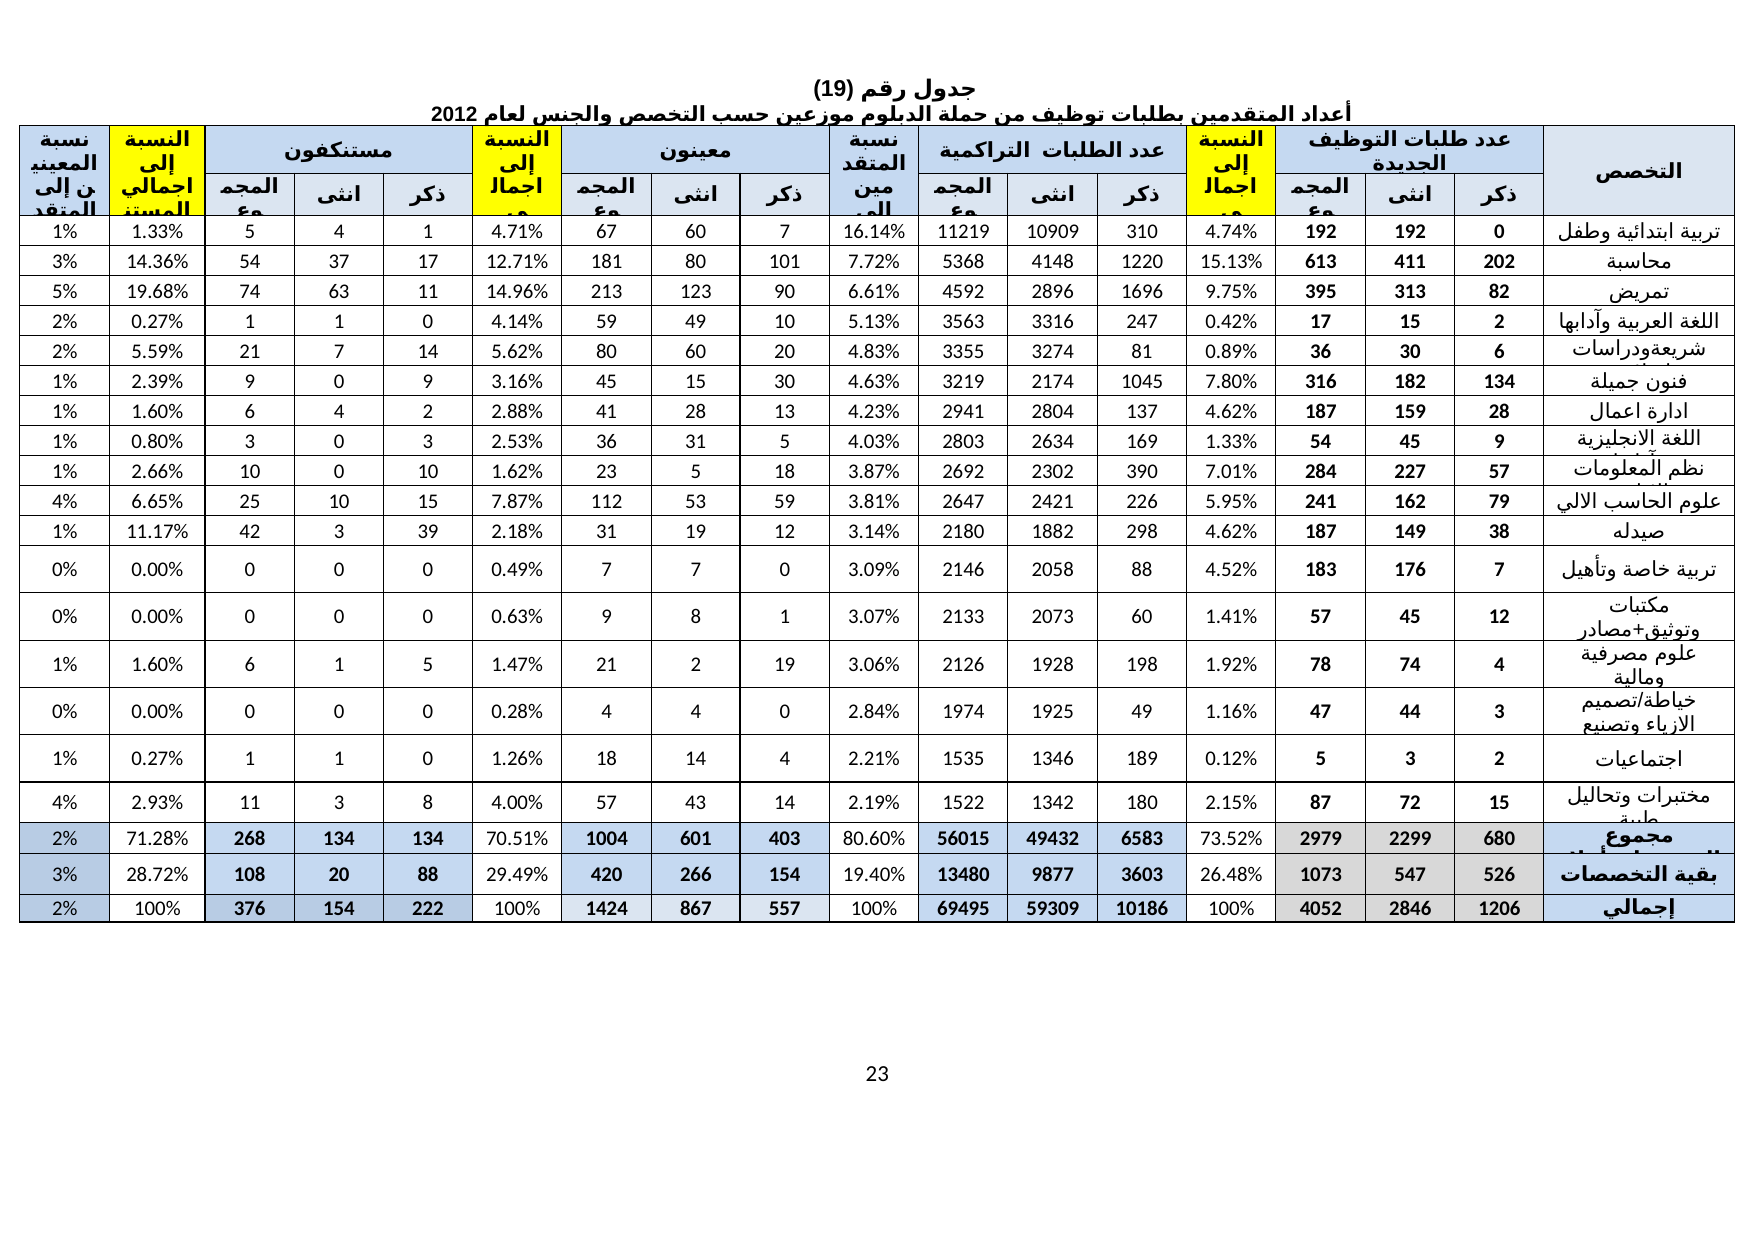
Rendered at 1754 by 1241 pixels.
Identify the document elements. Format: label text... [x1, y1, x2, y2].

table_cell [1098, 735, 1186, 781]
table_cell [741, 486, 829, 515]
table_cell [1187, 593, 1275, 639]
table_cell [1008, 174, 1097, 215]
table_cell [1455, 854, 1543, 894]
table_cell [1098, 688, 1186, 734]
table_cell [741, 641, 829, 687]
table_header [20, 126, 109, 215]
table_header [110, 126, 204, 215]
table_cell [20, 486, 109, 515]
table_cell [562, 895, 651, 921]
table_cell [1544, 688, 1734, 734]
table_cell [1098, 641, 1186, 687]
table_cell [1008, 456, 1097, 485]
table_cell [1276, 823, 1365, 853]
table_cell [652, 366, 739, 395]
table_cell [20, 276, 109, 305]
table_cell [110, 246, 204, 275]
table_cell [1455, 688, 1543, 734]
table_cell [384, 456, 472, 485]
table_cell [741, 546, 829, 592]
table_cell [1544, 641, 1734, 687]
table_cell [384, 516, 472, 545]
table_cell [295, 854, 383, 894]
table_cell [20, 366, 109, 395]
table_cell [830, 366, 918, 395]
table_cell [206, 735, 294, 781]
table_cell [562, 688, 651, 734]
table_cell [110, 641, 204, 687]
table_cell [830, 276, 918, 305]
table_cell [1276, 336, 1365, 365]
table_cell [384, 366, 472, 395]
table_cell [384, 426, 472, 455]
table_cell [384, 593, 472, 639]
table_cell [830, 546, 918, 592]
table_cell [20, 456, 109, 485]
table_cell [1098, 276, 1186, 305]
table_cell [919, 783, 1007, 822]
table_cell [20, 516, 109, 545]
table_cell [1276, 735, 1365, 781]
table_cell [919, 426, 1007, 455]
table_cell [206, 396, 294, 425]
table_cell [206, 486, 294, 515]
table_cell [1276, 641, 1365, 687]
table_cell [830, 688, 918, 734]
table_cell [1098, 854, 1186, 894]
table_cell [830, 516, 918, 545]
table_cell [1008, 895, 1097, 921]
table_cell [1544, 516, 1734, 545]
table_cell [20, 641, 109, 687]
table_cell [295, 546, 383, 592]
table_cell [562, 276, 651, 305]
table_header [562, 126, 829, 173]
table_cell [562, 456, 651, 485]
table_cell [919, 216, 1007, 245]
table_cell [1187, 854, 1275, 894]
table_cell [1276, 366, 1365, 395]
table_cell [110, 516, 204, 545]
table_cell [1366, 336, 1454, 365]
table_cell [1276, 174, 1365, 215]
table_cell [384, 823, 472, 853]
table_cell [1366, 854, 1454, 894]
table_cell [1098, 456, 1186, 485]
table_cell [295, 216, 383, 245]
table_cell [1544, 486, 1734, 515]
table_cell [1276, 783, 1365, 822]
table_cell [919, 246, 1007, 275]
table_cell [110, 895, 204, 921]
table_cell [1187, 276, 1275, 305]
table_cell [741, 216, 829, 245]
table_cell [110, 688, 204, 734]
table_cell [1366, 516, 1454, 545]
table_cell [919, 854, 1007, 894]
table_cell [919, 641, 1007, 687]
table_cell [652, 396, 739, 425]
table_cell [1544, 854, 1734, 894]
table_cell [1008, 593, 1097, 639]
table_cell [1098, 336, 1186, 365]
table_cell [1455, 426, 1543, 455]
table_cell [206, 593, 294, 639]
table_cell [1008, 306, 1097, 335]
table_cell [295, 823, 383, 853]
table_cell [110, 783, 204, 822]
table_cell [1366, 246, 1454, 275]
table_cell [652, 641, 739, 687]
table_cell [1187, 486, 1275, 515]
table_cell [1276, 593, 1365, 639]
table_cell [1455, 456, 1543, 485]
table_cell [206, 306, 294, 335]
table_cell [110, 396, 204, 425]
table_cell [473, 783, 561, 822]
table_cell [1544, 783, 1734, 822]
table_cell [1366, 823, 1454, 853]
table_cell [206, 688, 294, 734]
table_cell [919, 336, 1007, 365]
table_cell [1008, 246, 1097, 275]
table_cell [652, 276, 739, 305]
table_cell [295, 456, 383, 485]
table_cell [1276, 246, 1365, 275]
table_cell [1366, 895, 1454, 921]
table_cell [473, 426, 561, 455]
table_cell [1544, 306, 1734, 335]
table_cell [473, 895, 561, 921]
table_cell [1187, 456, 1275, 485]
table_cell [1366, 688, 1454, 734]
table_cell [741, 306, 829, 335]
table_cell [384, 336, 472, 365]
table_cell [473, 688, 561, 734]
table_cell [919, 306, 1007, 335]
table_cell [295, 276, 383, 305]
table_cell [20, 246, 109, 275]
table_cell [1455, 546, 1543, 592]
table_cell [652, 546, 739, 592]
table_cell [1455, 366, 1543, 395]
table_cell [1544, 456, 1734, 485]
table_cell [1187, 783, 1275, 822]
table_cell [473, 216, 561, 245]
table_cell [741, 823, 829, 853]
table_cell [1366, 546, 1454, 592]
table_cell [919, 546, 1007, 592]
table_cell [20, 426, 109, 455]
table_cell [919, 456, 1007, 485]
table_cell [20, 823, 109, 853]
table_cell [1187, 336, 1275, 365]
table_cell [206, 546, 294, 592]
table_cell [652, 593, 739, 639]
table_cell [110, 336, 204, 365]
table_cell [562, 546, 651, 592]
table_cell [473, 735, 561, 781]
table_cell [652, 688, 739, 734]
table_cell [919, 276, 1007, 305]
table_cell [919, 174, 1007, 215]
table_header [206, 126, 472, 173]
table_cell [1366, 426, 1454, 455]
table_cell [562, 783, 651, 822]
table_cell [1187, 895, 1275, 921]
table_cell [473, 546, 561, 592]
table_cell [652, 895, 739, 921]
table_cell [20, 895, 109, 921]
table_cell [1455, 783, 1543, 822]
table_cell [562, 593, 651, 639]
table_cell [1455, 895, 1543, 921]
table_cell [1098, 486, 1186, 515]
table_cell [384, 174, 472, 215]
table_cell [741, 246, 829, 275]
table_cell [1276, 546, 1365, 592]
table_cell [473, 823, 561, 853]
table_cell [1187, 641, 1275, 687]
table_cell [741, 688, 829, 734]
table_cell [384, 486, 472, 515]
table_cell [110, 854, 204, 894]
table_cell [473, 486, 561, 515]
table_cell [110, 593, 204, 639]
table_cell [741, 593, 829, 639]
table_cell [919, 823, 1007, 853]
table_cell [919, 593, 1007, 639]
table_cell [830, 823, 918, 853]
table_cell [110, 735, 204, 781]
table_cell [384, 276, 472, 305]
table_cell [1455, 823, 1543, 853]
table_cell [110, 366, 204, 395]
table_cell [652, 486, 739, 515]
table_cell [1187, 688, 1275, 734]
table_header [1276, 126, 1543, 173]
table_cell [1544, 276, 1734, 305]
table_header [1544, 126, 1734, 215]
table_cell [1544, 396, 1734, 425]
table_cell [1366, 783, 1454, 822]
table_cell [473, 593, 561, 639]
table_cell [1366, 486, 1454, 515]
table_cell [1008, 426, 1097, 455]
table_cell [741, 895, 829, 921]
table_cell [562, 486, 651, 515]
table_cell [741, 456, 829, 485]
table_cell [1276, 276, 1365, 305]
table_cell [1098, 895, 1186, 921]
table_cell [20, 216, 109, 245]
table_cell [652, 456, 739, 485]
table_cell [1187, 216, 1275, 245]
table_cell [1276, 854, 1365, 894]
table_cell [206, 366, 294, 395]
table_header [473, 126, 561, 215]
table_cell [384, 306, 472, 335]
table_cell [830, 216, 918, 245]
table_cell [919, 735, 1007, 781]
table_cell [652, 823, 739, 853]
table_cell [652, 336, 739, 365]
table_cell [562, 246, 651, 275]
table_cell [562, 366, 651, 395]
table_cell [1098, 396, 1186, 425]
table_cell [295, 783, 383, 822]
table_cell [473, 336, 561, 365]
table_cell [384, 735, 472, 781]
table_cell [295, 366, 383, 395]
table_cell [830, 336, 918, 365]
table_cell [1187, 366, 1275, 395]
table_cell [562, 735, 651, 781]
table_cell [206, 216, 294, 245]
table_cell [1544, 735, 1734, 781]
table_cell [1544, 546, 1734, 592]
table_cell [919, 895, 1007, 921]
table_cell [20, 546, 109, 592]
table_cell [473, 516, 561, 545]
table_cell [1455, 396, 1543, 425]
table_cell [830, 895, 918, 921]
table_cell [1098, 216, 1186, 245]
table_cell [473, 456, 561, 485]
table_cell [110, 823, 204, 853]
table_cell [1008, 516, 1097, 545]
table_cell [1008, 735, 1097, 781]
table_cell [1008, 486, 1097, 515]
text جدول رقم (19) [193, 75, 1590, 101]
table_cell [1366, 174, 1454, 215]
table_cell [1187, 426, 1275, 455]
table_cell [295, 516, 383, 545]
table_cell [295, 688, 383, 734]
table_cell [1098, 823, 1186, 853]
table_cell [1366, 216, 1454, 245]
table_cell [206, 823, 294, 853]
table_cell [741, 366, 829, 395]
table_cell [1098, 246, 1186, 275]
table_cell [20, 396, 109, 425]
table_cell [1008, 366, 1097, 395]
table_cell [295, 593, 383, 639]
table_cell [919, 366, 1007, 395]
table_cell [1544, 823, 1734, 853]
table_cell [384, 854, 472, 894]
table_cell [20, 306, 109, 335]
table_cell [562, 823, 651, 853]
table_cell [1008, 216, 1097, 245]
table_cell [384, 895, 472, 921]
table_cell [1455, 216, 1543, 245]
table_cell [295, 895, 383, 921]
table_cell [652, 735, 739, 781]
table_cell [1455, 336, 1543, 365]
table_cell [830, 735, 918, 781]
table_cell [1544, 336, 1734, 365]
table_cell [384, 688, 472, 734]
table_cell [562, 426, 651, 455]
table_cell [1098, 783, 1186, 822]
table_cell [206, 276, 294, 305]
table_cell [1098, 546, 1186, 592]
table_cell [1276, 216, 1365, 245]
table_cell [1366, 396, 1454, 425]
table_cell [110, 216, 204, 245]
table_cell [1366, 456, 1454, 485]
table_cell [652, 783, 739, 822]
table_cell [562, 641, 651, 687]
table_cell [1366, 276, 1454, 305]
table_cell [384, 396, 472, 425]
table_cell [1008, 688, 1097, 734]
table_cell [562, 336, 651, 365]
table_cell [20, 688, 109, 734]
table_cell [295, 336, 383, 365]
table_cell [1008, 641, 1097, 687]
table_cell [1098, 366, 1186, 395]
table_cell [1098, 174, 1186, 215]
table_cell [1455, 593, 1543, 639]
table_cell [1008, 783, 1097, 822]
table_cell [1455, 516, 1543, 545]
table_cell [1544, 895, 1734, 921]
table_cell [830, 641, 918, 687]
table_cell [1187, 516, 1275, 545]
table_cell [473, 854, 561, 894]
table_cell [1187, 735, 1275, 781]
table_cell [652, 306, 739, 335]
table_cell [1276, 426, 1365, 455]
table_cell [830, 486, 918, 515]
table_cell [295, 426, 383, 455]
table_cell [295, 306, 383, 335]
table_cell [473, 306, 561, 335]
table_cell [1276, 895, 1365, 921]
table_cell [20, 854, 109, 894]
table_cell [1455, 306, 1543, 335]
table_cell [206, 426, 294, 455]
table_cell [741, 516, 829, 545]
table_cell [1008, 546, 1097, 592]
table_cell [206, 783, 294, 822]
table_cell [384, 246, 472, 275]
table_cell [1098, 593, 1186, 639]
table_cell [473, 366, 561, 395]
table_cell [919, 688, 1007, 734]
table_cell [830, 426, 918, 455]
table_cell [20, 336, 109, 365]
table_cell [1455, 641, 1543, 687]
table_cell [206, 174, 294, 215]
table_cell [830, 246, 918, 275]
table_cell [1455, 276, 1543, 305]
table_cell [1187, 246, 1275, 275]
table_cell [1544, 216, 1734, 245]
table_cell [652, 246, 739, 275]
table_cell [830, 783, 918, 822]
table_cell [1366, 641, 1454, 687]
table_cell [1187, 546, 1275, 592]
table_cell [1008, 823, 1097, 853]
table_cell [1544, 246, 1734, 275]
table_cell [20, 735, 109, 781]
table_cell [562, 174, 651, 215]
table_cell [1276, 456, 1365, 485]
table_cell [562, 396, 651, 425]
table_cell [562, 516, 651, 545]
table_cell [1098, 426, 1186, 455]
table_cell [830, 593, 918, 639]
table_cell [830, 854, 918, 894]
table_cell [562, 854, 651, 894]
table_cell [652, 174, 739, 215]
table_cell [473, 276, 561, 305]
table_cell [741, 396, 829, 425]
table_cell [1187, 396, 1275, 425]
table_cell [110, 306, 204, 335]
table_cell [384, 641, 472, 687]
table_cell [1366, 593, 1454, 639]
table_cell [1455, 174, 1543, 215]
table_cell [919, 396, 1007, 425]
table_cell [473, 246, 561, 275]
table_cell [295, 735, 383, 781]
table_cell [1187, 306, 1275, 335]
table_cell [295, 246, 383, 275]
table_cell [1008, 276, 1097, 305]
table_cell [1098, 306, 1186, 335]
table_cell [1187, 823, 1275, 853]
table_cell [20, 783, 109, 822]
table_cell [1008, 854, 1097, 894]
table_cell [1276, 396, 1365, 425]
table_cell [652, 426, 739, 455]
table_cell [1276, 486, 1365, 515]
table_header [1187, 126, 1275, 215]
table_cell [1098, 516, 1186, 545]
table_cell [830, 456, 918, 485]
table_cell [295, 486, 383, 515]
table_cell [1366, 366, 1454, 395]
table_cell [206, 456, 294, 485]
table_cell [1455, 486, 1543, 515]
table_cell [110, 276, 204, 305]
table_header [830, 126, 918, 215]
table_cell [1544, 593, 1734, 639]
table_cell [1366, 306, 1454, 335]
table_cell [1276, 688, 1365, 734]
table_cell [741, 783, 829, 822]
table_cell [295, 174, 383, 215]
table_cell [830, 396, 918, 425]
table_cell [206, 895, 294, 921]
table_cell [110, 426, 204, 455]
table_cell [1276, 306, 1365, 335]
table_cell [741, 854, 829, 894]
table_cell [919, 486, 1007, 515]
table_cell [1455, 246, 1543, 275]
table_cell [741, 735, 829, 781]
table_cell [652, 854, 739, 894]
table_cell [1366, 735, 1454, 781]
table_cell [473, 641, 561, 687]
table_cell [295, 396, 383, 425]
text أعداد المتقدمين بطلبات توظيف من حملة الدبلوم موزعين حسب التخصص والجنس لعام 2012 [193, 101, 1590, 125]
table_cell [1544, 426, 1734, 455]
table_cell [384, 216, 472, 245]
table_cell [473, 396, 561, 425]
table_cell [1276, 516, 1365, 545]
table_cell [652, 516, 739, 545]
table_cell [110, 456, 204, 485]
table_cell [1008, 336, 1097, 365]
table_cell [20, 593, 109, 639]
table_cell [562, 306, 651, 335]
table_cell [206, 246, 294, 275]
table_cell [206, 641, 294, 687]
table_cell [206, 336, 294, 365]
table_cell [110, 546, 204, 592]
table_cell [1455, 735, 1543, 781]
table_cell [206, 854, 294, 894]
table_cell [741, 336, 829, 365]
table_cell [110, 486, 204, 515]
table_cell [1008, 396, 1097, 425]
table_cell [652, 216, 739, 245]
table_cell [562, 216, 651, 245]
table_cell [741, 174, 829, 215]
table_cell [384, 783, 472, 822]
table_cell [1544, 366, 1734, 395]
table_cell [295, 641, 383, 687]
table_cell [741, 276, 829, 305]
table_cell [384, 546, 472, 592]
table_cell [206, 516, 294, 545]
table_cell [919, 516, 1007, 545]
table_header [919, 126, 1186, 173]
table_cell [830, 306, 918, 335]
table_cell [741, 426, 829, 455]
